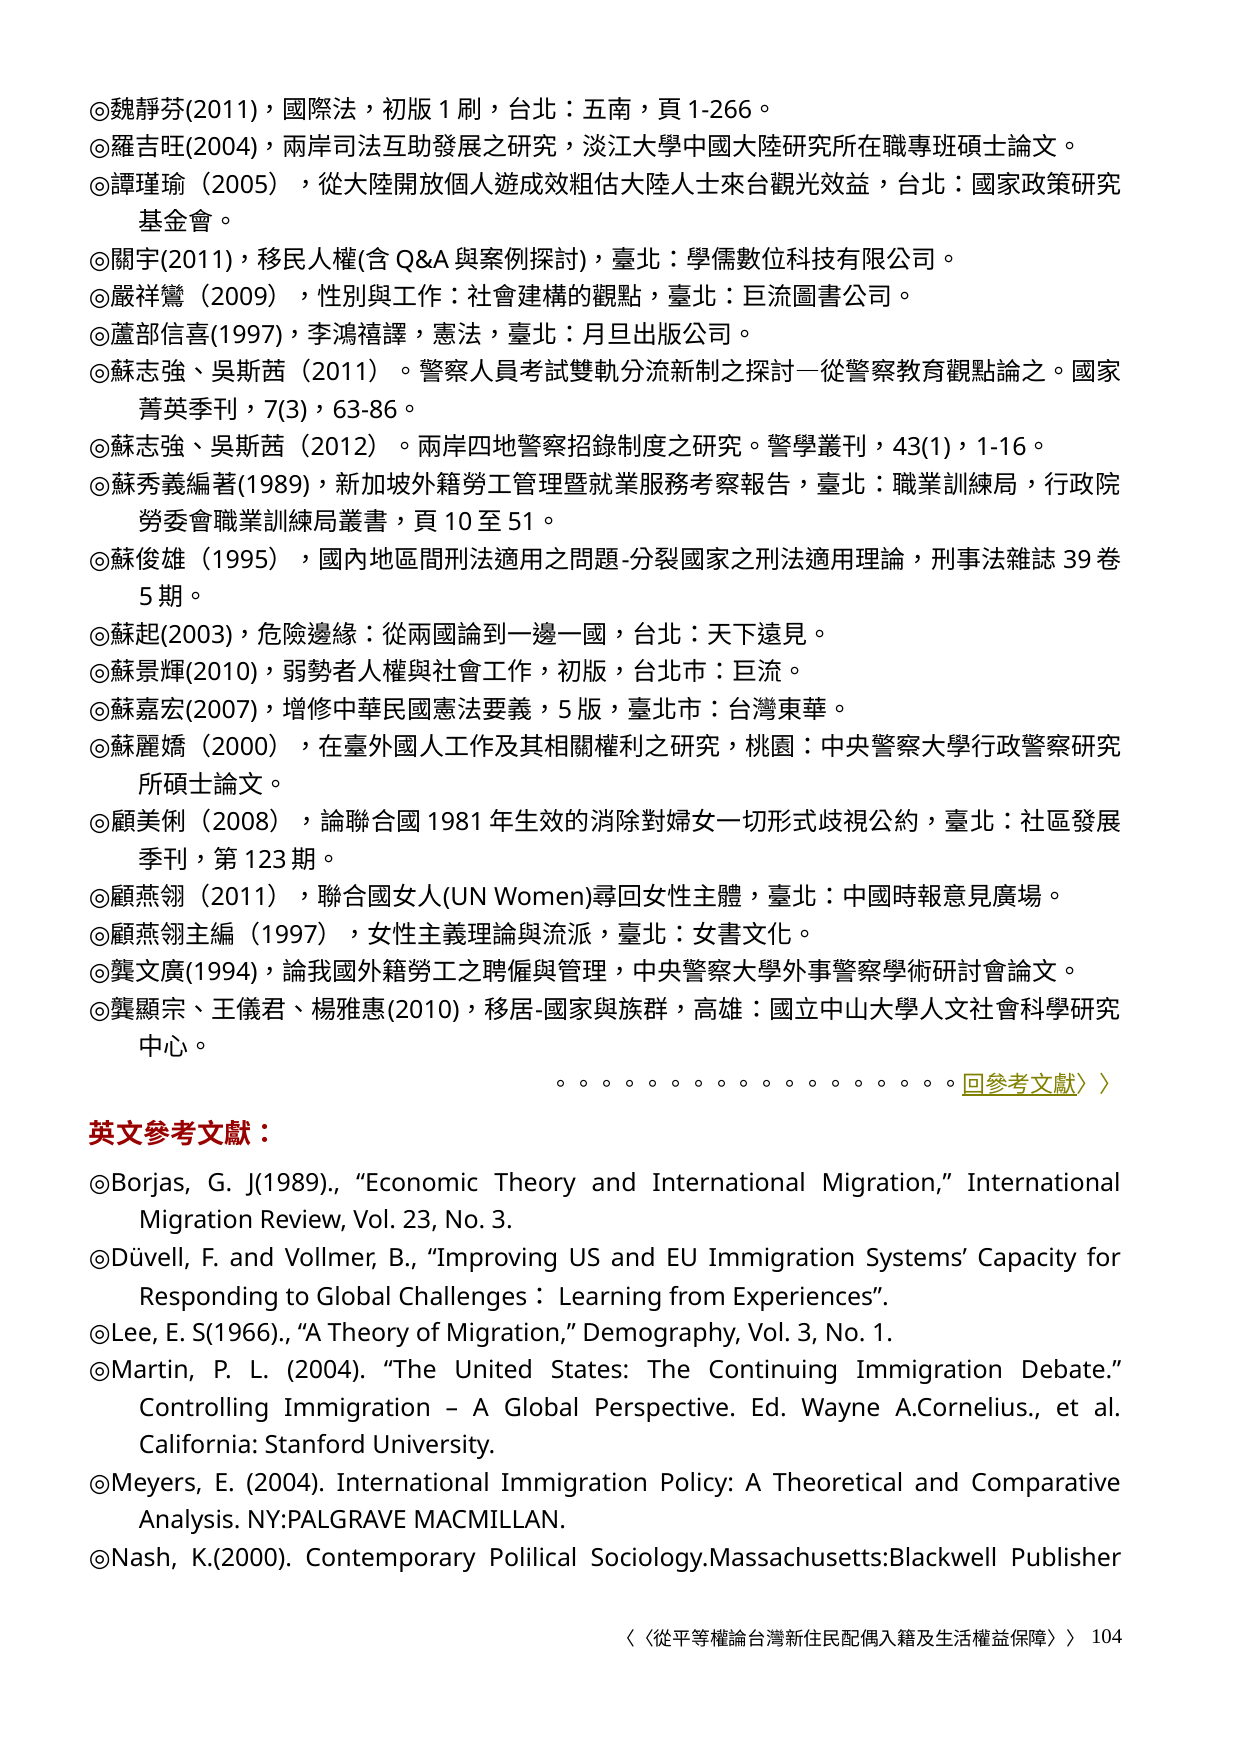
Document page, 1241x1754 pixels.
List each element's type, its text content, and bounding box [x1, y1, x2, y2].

text ◎Martin, P. L. (2004). “The United States: The Continuing Immigration Debate.” Controlling Immigration – A Global Perspective. Ed. Wayne A.Cornelius., et al. California: Stanford University. [89, 1350, 1122, 1463]
text ◎魏靜芬(2011)，國際法，初版1刷，台北：五南，頁1-266。 [89, 89, 1122, 126]
text ◎Lee, E. S(1966)., “A Theory of Migration,” Demography, Vol. 3, No. 1. [89, 1313, 1122, 1350]
subtitle 英文參考文獻： [89, 1112, 1122, 1152]
text ◎Düvell, F. and Vollmer, B., “Improving US and EU Immigration Systems’ Capacity for Responding to Global Challenges： Learning from Experiences”. [89, 1238, 1122, 1313]
text ◎蘇麗嬌（2000），在臺外國人工作及其相關權利之研究，桃園：中央警察大學行政警察研究所碩士論文。 [89, 726, 1122, 801]
text ◎蘇景輝(2010)，弱勢者人權與社會工作，初版，台北巿：巨流。 [89, 651, 1122, 689]
text ◎蘇起(2003)，危險邊緣：從兩國論到一邊一國，台北：天下遠見。 [89, 614, 1122, 651]
text ◎Borjas, G. J(1989)., “Economic Theory and International Migration,” International Migration Review, Vol. 23, No. 3. [89, 1163, 1122, 1238]
text ◎蘆部信喜(1997)，李鴻禧譯，憲法，臺北：月旦出版公司。 [89, 314, 1122, 351]
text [89, 1538, 1122, 1575]
text ◎羅吉旺(2004)，兩岸司法互助發展之研究，淡江大學中國大陸研究所在職專班碩士論文。 [89, 126, 1122, 164]
text ◎蘇嘉宏(2007)，增修中華民國憲法要義，5版，臺北市：台灣東華。 [89, 689, 1122, 726]
text ◎關宇(2011)，移民人權(含Q&A與案例探討)，臺北：學儒數位科技有限公司。 [89, 239, 1122, 276]
text ◎譚瑾瑜（2005），從大陸開放個人遊成效粗估大陸人士來台觀光效益，台北：國家政策研究基金會。 [89, 164, 1122, 239]
text ◎嚴祥鸞（2009），性別與工作：社會建構的觀點，臺北：巨流圖書公司。 [89, 276, 1122, 314]
text 。。。。。。。。。。。。。。。。。。回參考文獻〉〉 [89, 1064, 1122, 1101]
text ◎龔顯宗、王儀君、楊雅惠(2010)，移居-國家與族群，高雄：國立中山大學人文社會科學研究中心。 [89, 989, 1122, 1064]
text ◎Meyers, E. (2004). International Immigration Policy: A Theoretical and Comparative Analysis. NY:PALGRAVE MACMILLAN. [89, 1463, 1122, 1538]
text ◎蘇志強、吳斯茜（2012）。兩岸四地警察招錄制度之研究。警學叢刊，43(1)，1-16。 [89, 426, 1122, 464]
text ◎顧燕翎主編（1997），女性主義理論與流派，臺北：女書文化。 [89, 914, 1122, 951]
text ◎蘇俊雄（1995），國內地區間刑法適用之問題-分裂國家之刑法適用理論，刑事法雜誌39卷5期。 [89, 539, 1122, 614]
text ◎顧美俐（2008），論聯合國1981年生效的消除對婦女一切形式歧視公約，臺北：社區發展季刊，第123期。 [89, 801, 1122, 876]
text ◎龔文廣(1994)，論我國外籍勞工之聘僱與管理，中央警察大學外事警察學術研討會論文。 [89, 951, 1122, 989]
text ◎蘇秀義編著(1989)，新加坡外籍勞工管理暨就業服務考察報告，臺北：職業訓練局，行政院勞委會職業訓練局叢書，頁10至51。 [89, 464, 1122, 539]
text ◎蘇志強、吳斯茜（2011）。警察人員考試雙軌分流新制之探討—從警察教育觀點論之。國家菁英季刊，7(3)，63-86。 [89, 351, 1122, 426]
text ◎顧燕翎（2011），聯合國女人(UN Women)尋回女性主體，臺北：中國時報意見廣場。 [89, 876, 1122, 914]
